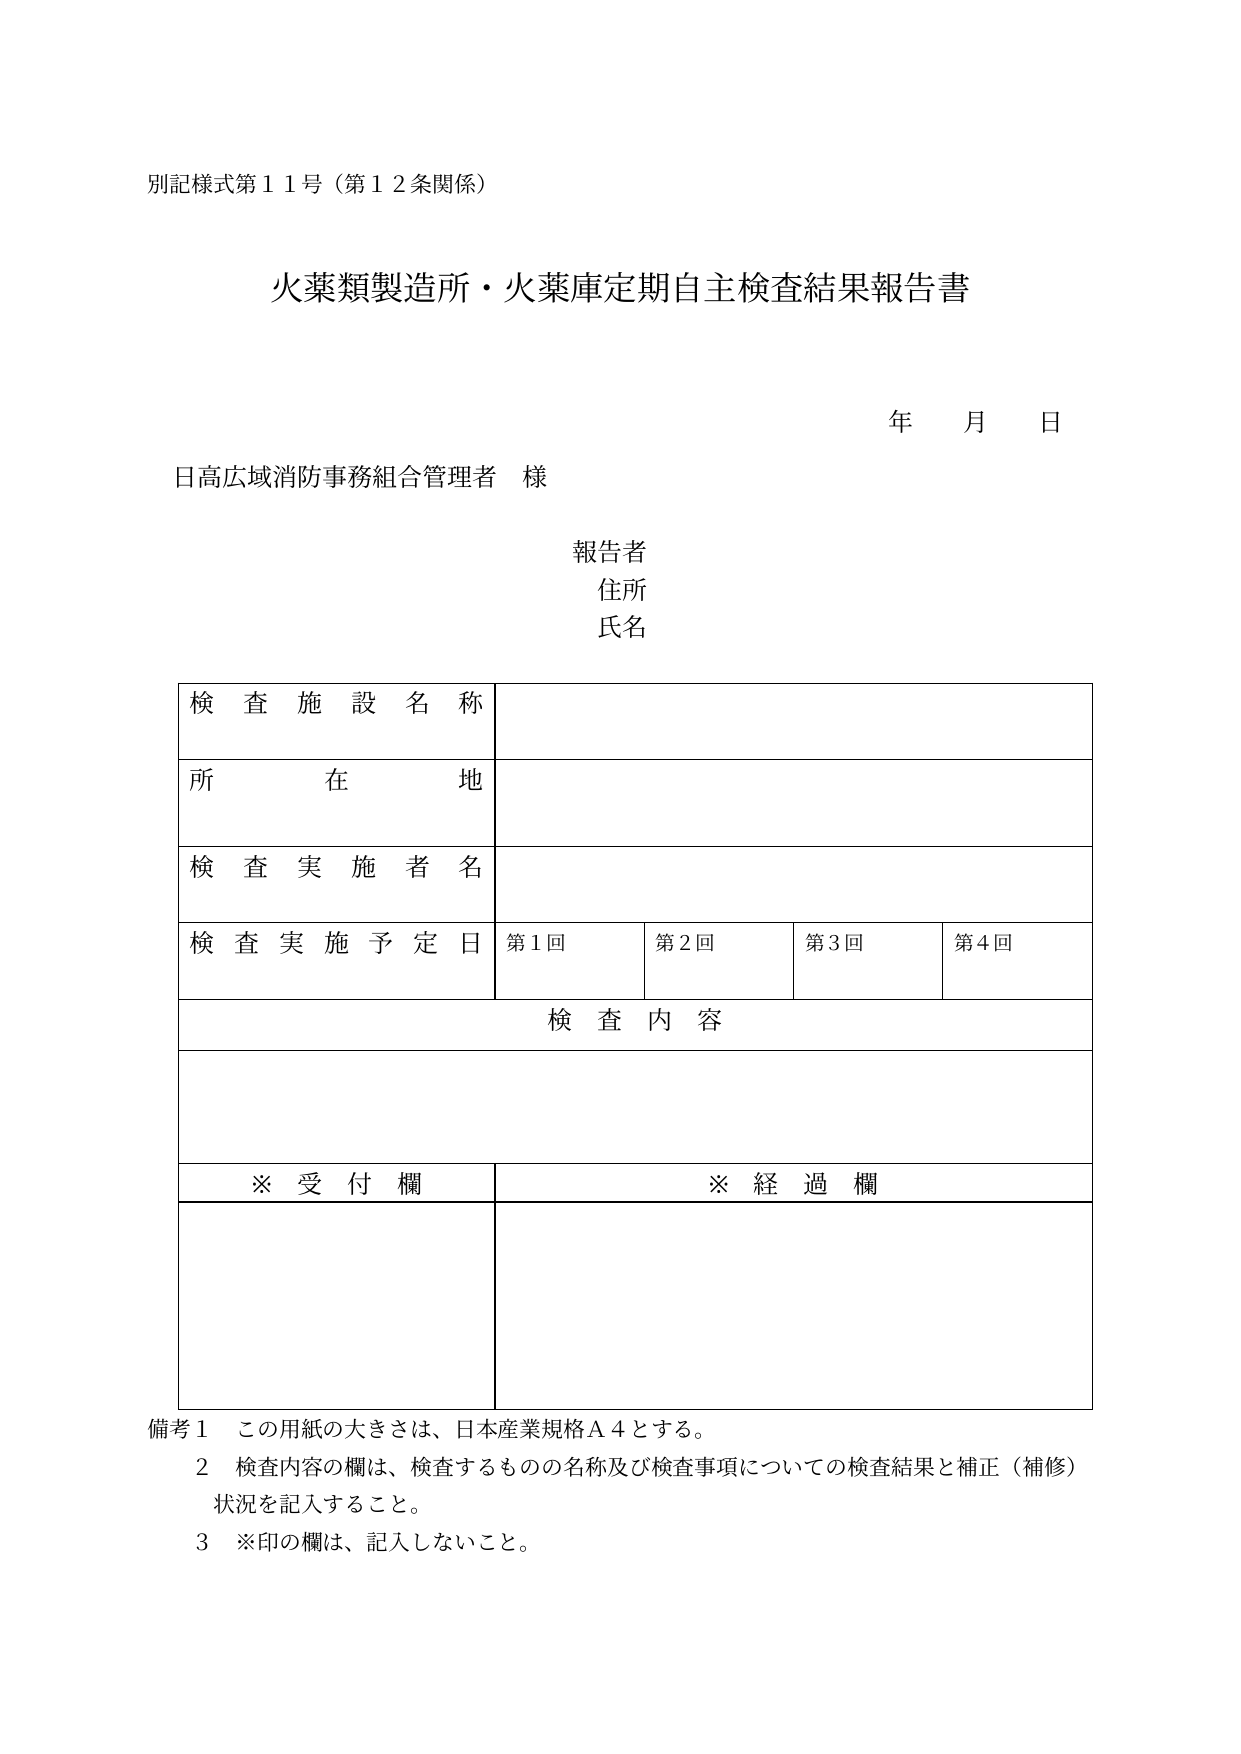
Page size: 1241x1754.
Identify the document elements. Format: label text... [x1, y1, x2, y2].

table_cell 第４回 [943, 923, 1092, 998]
table_header [496, 684, 1092, 759]
text ２ 検査内容の欄は、検査するものの名称及び検査事項についての検査結果と補正（補修）状況を記入すること。 [191, 1447, 1092, 1522]
table_cell [496, 847, 1092, 922]
table_cell 所在地 [179, 760, 494, 846]
table_cell 検査実施予定日 [179, 923, 494, 998]
text 火薬類製造所・火薬庫定期自主検査結果報告書 [148, 248, 1092, 323]
table_cell [496, 1203, 1092, 1409]
table_cell [496, 760, 1092, 846]
table_cell ※ 経 過 欄 [496, 1164, 1092, 1201]
text 日高広域消防事務組合管理者 様 [148, 457, 1092, 495]
table_cell 検査実施者名 [179, 847, 494, 922]
table_cell [179, 1051, 1092, 1163]
text 備考１ この用紙の大きさは、日本産業規格Ａ４とする。 [148, 1410, 1092, 1447]
table_cell 第２回 [645, 923, 793, 998]
table_cell 第１回 [496, 923, 644, 998]
text 報告者 [148, 532, 1092, 570]
table_cell 検 査 内 容 [179, 1000, 1092, 1049]
text 年 月 日 [148, 402, 1092, 439]
table_cell [179, 1203, 494, 1409]
table_cell ※ 受 付 欄 [179, 1164, 494, 1201]
table_header 検査施設名称 [179, 684, 494, 759]
text 氏名 [148, 607, 1092, 645]
text 別記様式第１１号（第１２条関係） [148, 164, 1092, 202]
table_cell 第３回 [794, 923, 942, 998]
text 住所 [148, 570, 1092, 607]
text ３ ※印の欄は、記入しないこと。 [148, 1522, 1092, 1560]
